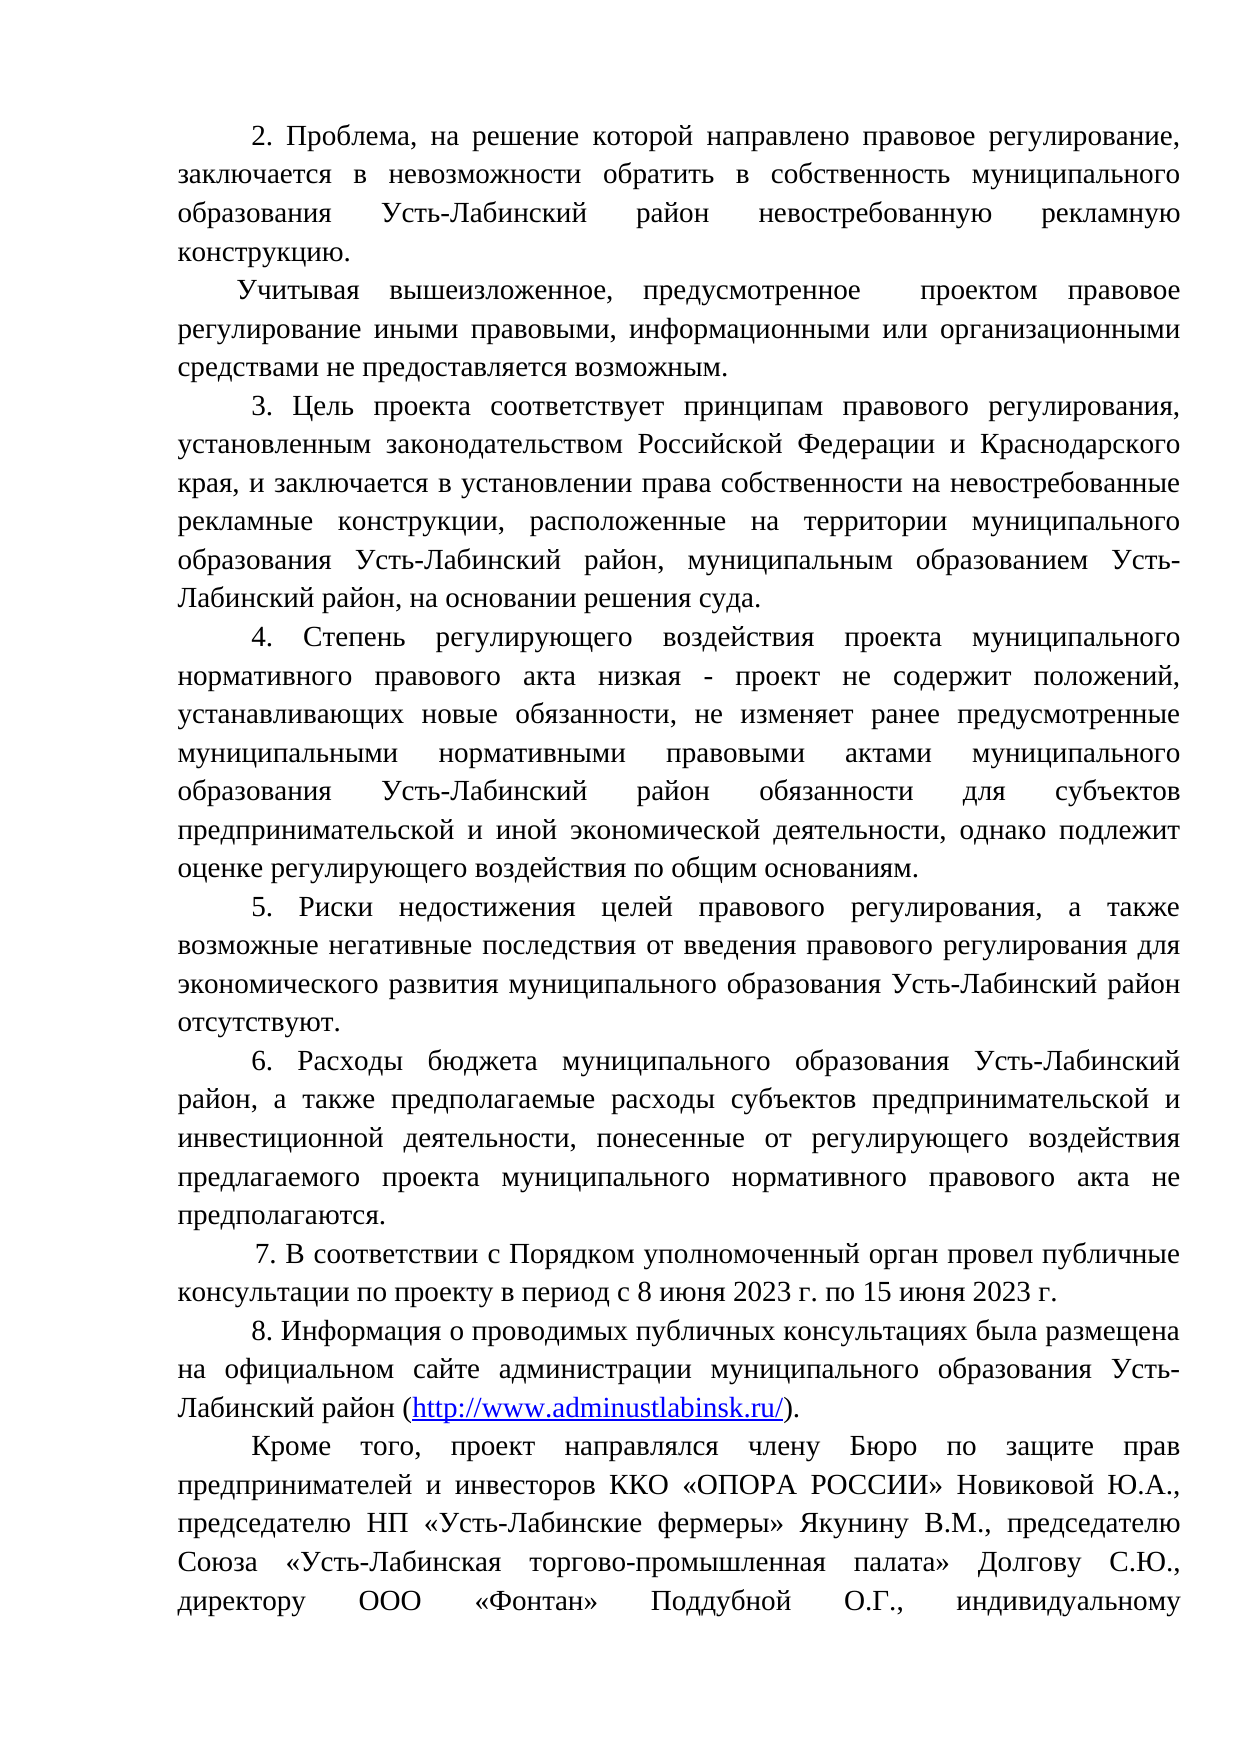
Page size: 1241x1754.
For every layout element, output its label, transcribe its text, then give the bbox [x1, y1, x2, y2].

text 8. Информация о проводимых публичных консультациях была размещена на официальном сайте администрации муниципального образования Усть-Лабинский район (http://www.adminustlabinsk.ru/). [177, 1313, 1181, 1423]
text 3. Цель проекта соответствует принципам правового регулирования, установленным законодательством Российской Федерации и Краснодарского края, и заключается в установлении права собственности на невостребованные рекламные конструкции, расположенные на территории муниципального образования Усть-Лабинский район, муниципальным образованием Усть-Лабинский район, на основании решения суда. [177, 388, 1181, 614]
text 6. Расходы бюджета муниципального образования Усть-Лабинский район, а также предполагаемые расходы субъектов предпринимательской и инвестиционной деятельности, понесенные от регулирующего воздействия предлагаемого проекта муниципального нормативного правового акта не предполагаются. [177, 1043, 1181, 1231]
text 7. В соответствии с Порядком уполномоченный орган провел публичные консультации по проекту в период с 8 июня 2023 г. по 15 июня 2023 г. [177, 1236, 1181, 1308]
text 4. Степень регулирующего воздействия проекта муниципального нормативного правового акта низкая - проект не содержит положений, устанавливающих новые обязанности, не изменяет ранее предусмотренные муниципальными нормативными правовыми актами муниципального образования Усть-Лабинский район обязанности для субъектов предпринимательской и иной экономической деятельности, однако подлежит оценке регулирующего воздействия по общим основаниям. [177, 619, 1181, 884]
text 5. Риски недостижения целей правового регулирования, а также возможные негативные последствия от введения правового регулирования для экономического развития муниципального образования Усть-Лабинский район отсутствуют. [177, 889, 1181, 1038]
text Учитывая вышеизложенное, предусмотренное проектом правовое регулирование иными правовыми, информационными или организационными средствами не предоставляется возможным. [177, 272, 1181, 383]
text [177, 1428, 1181, 1616]
text 2. Проблема, на решение которой направлено правовое регулирование, заключается в невозможности обратить в собственность муниципального образования Усть-Лабинский район невостребованную рекламную конструкцию. [177, 118, 1181, 267]
